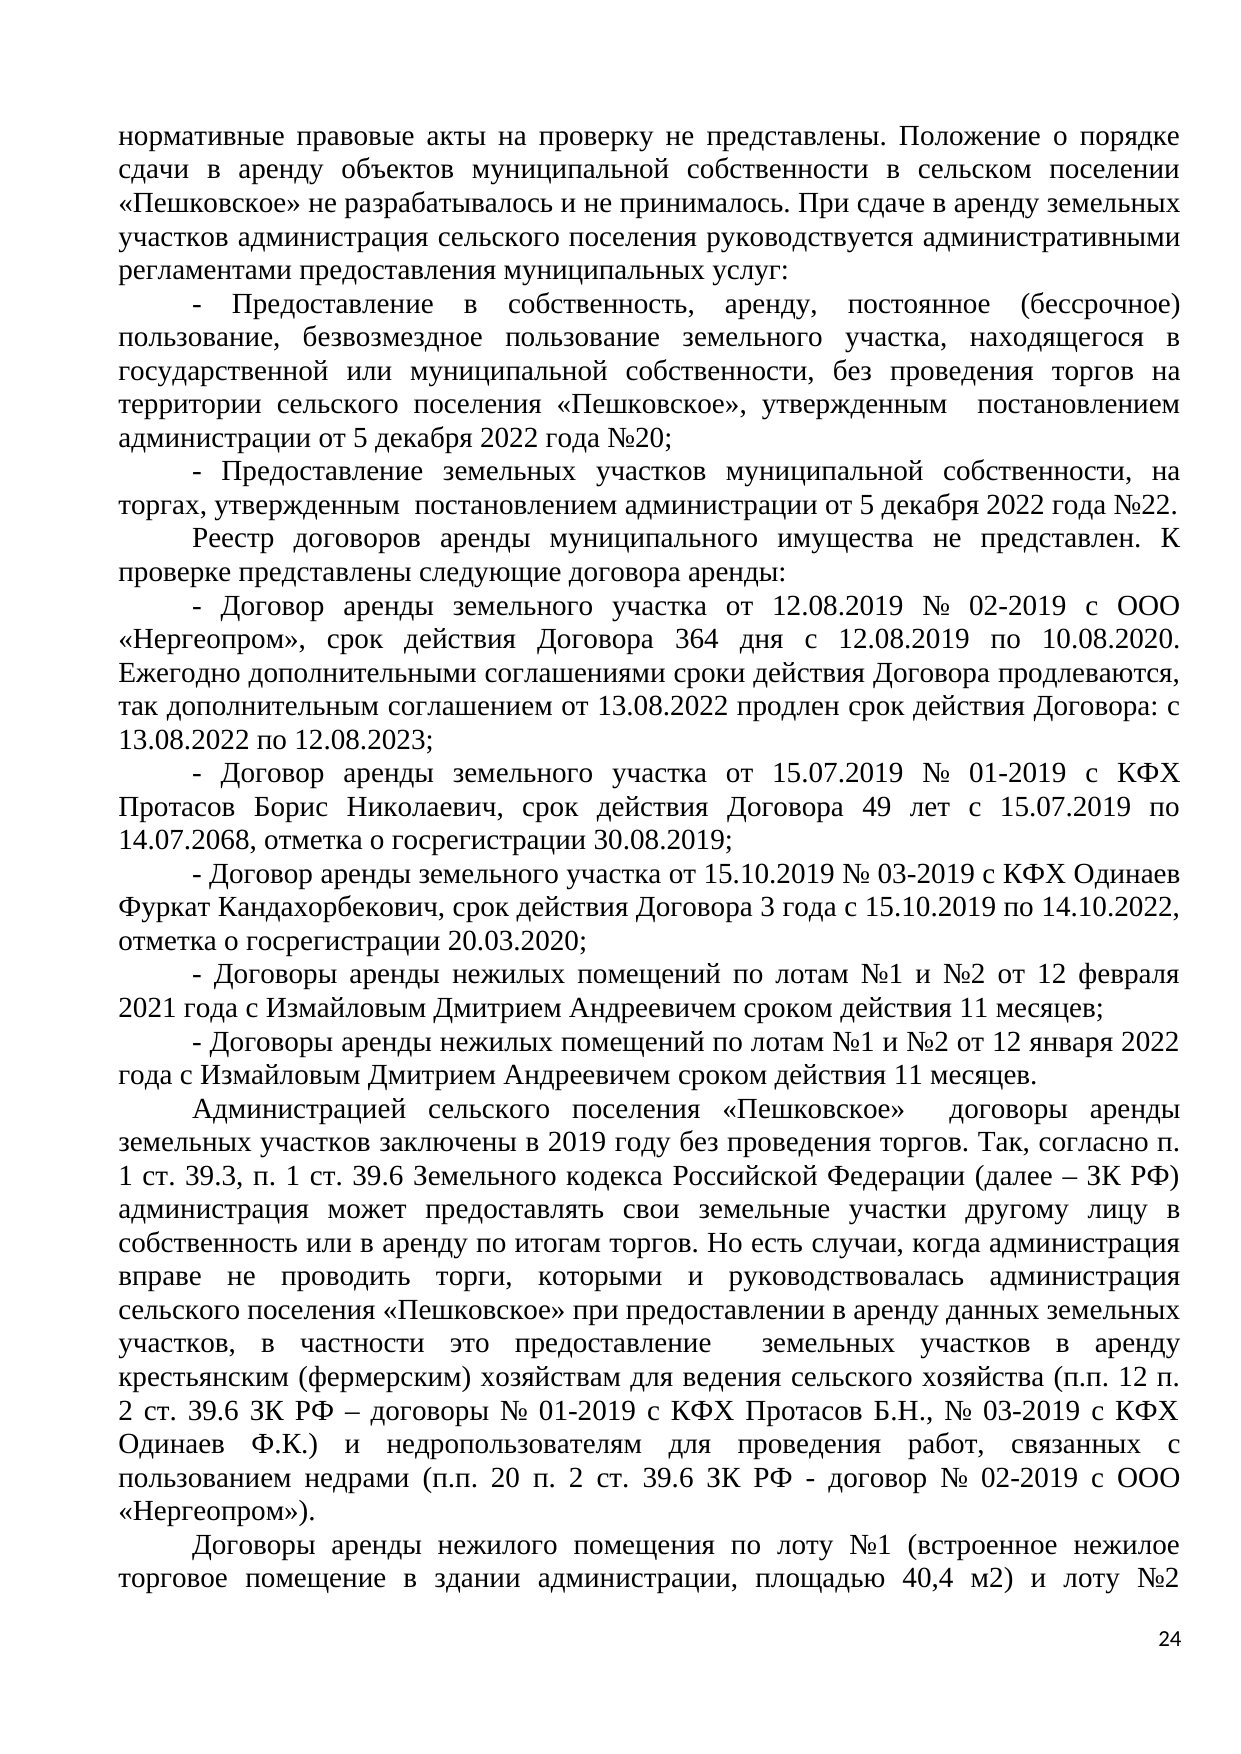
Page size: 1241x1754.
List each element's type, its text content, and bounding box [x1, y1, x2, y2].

text - Договоры аренды нежилых помещений по лотам №1 и №2 от 12 января 2022 года с Измайловым Дмитрием Андреевичем сроком действия 11 месяцев. [118, 1024, 1181, 1091]
text - Предоставление в собственность, аренду, постоянное (бессрочное) пользование, безвозмездное пользование земельного участка, находящегося в государственной или муниципальной собственности, без проведения торгов на территории сельского поселения «Пешковское», утвержденным постановлением администрации от 5 декабря 2022 года №20; [118, 286, 1181, 453]
text - Договор аренды земельного участка от 12.08.2019 № 02-2019 с ООО «Нергеопром», срок действия Договора 364 дня с 12.08.2019 по 10.08.2020. Ежегодно дополнительными соглашениями сроки действия Договора продлеваются, так дополнительным соглашением от 13.08.2022 продлен срок действия Договора: с 13.08.2022 по 12.08.2023; [118, 588, 1181, 755]
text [118, 1527, 1181, 1594]
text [118, 118, 1181, 286]
text - Договоры аренды нежилых помещений по лотам №1 и №2 от 12 февраля 2021 года с Измайловым Дмитрием Андреевичем сроком действия 11 месяцев; [118, 957, 1181, 1024]
text - Договор аренды земельного участка от 15.10.2019 № 03-2019 с КФХ Одинаев Фуркат Кандахорбекович, срок действия Договора 3 года с 15.10.2019 по 14.10.2022, отметка о госрегистрации 20.03.2020; [118, 856, 1181, 957]
text - Договор аренды земельного участка от 15.07.2019 № 01-2019 с КФХ Протасов Борис Николаевич, срок действия Договора 49 лет с 15.07.2019 по 14.07.2068, отметка о госрегистрации 30.08.2019; [118, 755, 1181, 856]
text Реестр договоров аренды муниципального имущества не представлен. К проверке представлены следующие договора аренды: [118, 521, 1181, 588]
text Администрацией сельского поселения «Пешковское» договоры аренды земельных участков заключены в 2019 году без проведения торгов. Так, согласно п. 1 ст. 39.3, п. 1 ст. 39.6 Земельного кодекса Российской Федерации (далее – ЗК РФ) администрация может предоставлять свои земельные участки другому лицу в собственность или в аренду по итогам торгов. Но есть случаи, когда администрация вправе не проводить торги, которыми и руководствовалась администрация сельского поселения «Пешковское» при предоставлении в аренду данных земельных участков, в частности это предоставление земельных участков в аренду крестьянским (фермерским) хозяйствам для ведения сельского хозяйства (п.п. 12 п. 2 ст. 39.6 ЗК РФ – договоры № 01-2019 с КФХ Протасов Б.Н., № 03-2019 с КФХ Одинаев Ф.К.) и недропользователям для проведения работ, связанных с пользованием недрами (п.п. 20 п. 2 ст. 39.6 ЗК РФ - договор № 02-2019 с ООО «Нергеопром»). [118, 1091, 1181, 1527]
text - Предоставление земельных участков муниципальной собственности, на торгах, утвержденным постановлением администрации от 5 декабря 2022 года №22. [118, 453, 1181, 521]
